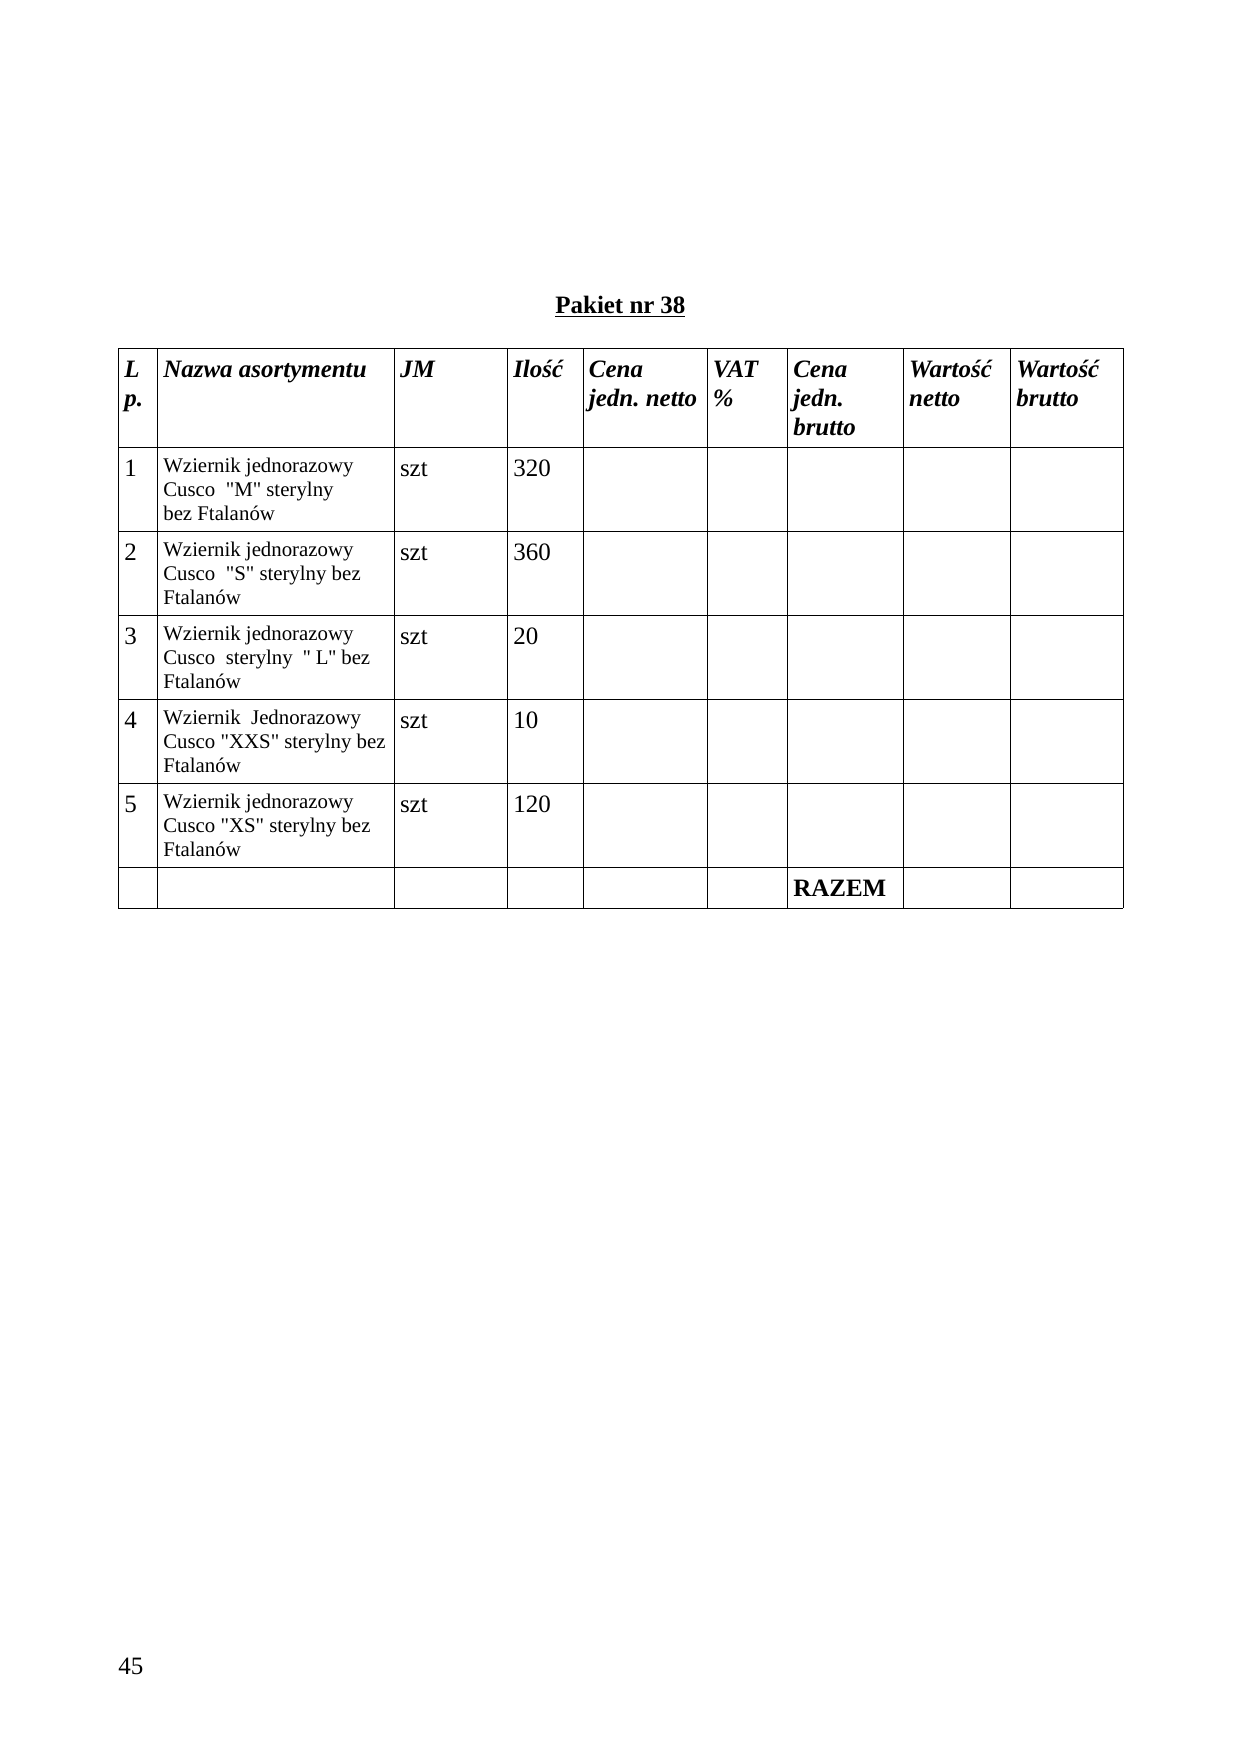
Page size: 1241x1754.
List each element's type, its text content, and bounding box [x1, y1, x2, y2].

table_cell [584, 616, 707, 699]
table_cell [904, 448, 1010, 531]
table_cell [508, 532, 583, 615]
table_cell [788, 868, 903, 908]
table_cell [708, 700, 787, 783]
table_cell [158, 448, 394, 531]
text Pakiet nr 38 [118, 291, 1122, 319]
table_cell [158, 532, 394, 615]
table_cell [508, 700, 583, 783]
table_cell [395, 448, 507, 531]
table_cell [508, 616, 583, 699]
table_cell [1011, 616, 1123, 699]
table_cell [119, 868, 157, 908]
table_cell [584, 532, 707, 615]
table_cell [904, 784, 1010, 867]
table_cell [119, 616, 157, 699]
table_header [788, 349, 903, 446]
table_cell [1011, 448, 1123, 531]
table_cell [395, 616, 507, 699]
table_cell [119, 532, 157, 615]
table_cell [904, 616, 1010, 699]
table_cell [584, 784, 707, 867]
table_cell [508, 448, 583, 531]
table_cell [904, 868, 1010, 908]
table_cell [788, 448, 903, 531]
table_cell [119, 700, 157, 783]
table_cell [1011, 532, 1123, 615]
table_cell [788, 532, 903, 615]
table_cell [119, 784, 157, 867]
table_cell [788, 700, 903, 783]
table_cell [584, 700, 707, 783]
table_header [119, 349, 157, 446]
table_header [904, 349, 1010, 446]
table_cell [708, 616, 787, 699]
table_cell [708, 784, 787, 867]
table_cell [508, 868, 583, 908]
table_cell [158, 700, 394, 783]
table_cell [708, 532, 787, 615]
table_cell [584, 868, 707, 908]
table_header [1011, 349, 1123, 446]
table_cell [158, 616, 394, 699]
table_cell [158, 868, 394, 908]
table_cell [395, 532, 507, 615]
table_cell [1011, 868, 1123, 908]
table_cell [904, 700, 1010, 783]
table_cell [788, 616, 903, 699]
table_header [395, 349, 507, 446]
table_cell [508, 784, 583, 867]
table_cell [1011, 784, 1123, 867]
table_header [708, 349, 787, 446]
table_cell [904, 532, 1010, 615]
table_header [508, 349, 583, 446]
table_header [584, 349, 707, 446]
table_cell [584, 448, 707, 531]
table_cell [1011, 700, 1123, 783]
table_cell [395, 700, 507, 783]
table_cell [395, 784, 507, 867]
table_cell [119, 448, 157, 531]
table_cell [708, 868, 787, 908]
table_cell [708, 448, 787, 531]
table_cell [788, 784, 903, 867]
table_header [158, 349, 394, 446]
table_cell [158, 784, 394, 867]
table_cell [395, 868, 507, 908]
